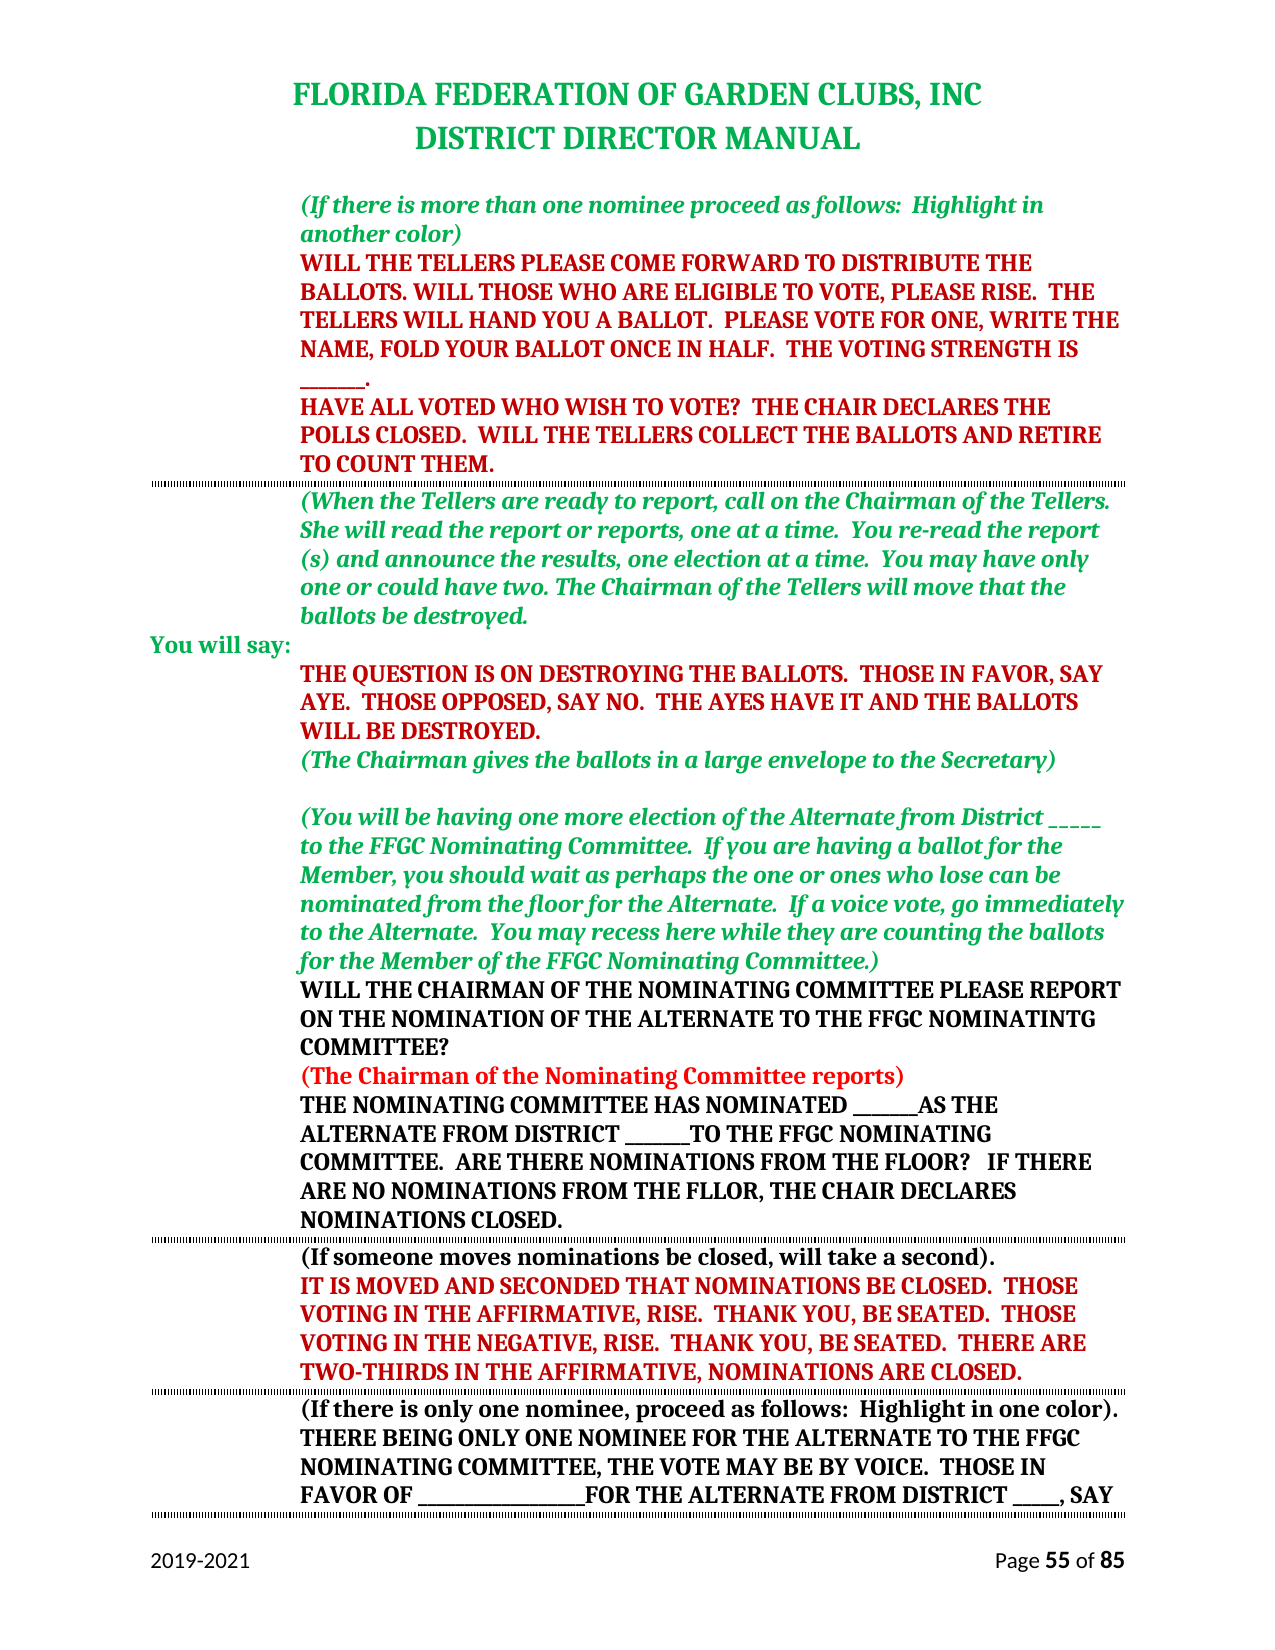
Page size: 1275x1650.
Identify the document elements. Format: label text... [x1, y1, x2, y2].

text THE QUESTION IS ON DESTROYING THE BALLOTS. THOSE IN FAVOR, SAY AYE. THOSE OPPOSED, SAY NO. THE AYES HAVE IT AND THE BALLOTS WILL BE DESTROYED. [150, 659, 1125, 746]
text THE NOMINATING COMMITTEE HAS NOMINATED _______AS THE ALTERNATE FROM DISTRICT _______TO THE FFGC NOMINATING COMMITTEE. ARE THERE NOMINATIONS FROM THE FLOOR? IF THERE ARE NO NOMINATIONS FROM THE FLLOR, THE CHAIR DECLARES NOMINATIONS CLOSED. [150, 1091, 1125, 1243]
text (The Chairman gives the ballots in a large envelope to the Secretary) [150, 746, 1125, 774]
text IT IS MOVED AND SECONDED THAT NOMINATIONS BE CLOSED. THOSE VOTING IN THE AFFIRMATIVE, RISE. THANK YOU, BE SEATED. THOSE VOTING IN THE NEGATIVE, RISE. THANK YOU, BE SEATED. THERE ARE TWO-THIRDS IN THE AFFIRMATIVE, NOMINATIONS ARE CLOSED. [150, 1272, 1125, 1395]
text (If someone moves nominations be closed, will take a second). [150, 1243, 1125, 1272]
text (If there is more than one nominee proceed as follows: Highlight in another color) [150, 191, 1125, 249]
text HAVE ALL VOTED WHO WISH TO VOTE? THE CHAIR DECLARES THE POLLS CLOSED. WILL THE TELLERS COLLECT THE BALLOTS AND RETIRE TO COUNT THEM. [150, 392, 1125, 487]
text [150, 1424, 1125, 1518]
text (The Chairman of the Nominating Committee reports) [150, 1062, 1125, 1091]
text WILL THE TELLERS PLEASE COME FORWARD TO DISTRIBUTE THE BALLOTS. WILL THOSE WHO ARE ELIGIBLE TO VOTE, PLEASE RISE. THE TELLERS WILL HAND YOU A BALLOT. PLEASE VOTE FOR ONE, WRITE THE NAME, FOLD YOUR BALLOT ONCE IN HALF. THE VOTING STRENGTH IS _______. [150, 249, 1125, 392]
text WILL THE CHAIRMAN OF THE NOMINATING COMMITTEE PLEASE REPORT ON THE NOMINATION OF THE ALTERNATE TO THE FFGC NOMINATINTG COMMITTEE? [150, 976, 1125, 1062]
text (When the Tellers are ready to report, call on the Chairman of the Tellers. She will read the report or reports, one at a time. You re-read the report (s) and announce the results, one election at a time. You may have only one or could have two. The Chairman of the Tellers will move that the ballots be destroyed. [150, 487, 1125, 631]
text (If there is only one nominee, proceed as follows: Highlight in one color). [150, 1395, 1125, 1424]
text You will say: [150, 631, 1125, 659]
text (You will be having one more election of the Alternate from District _____ to the FFGC Nominating Committee. If you are having a ballot for the Member, you should wait as perhaps the one or ones who lose can be nominated from the floor for the Alternate. If a voice vote, go immediately to the Alternate. You may recess here while they are counting the ballots for the Member of the FFGC Nominating Committee.) [300, 803, 1125, 976]
